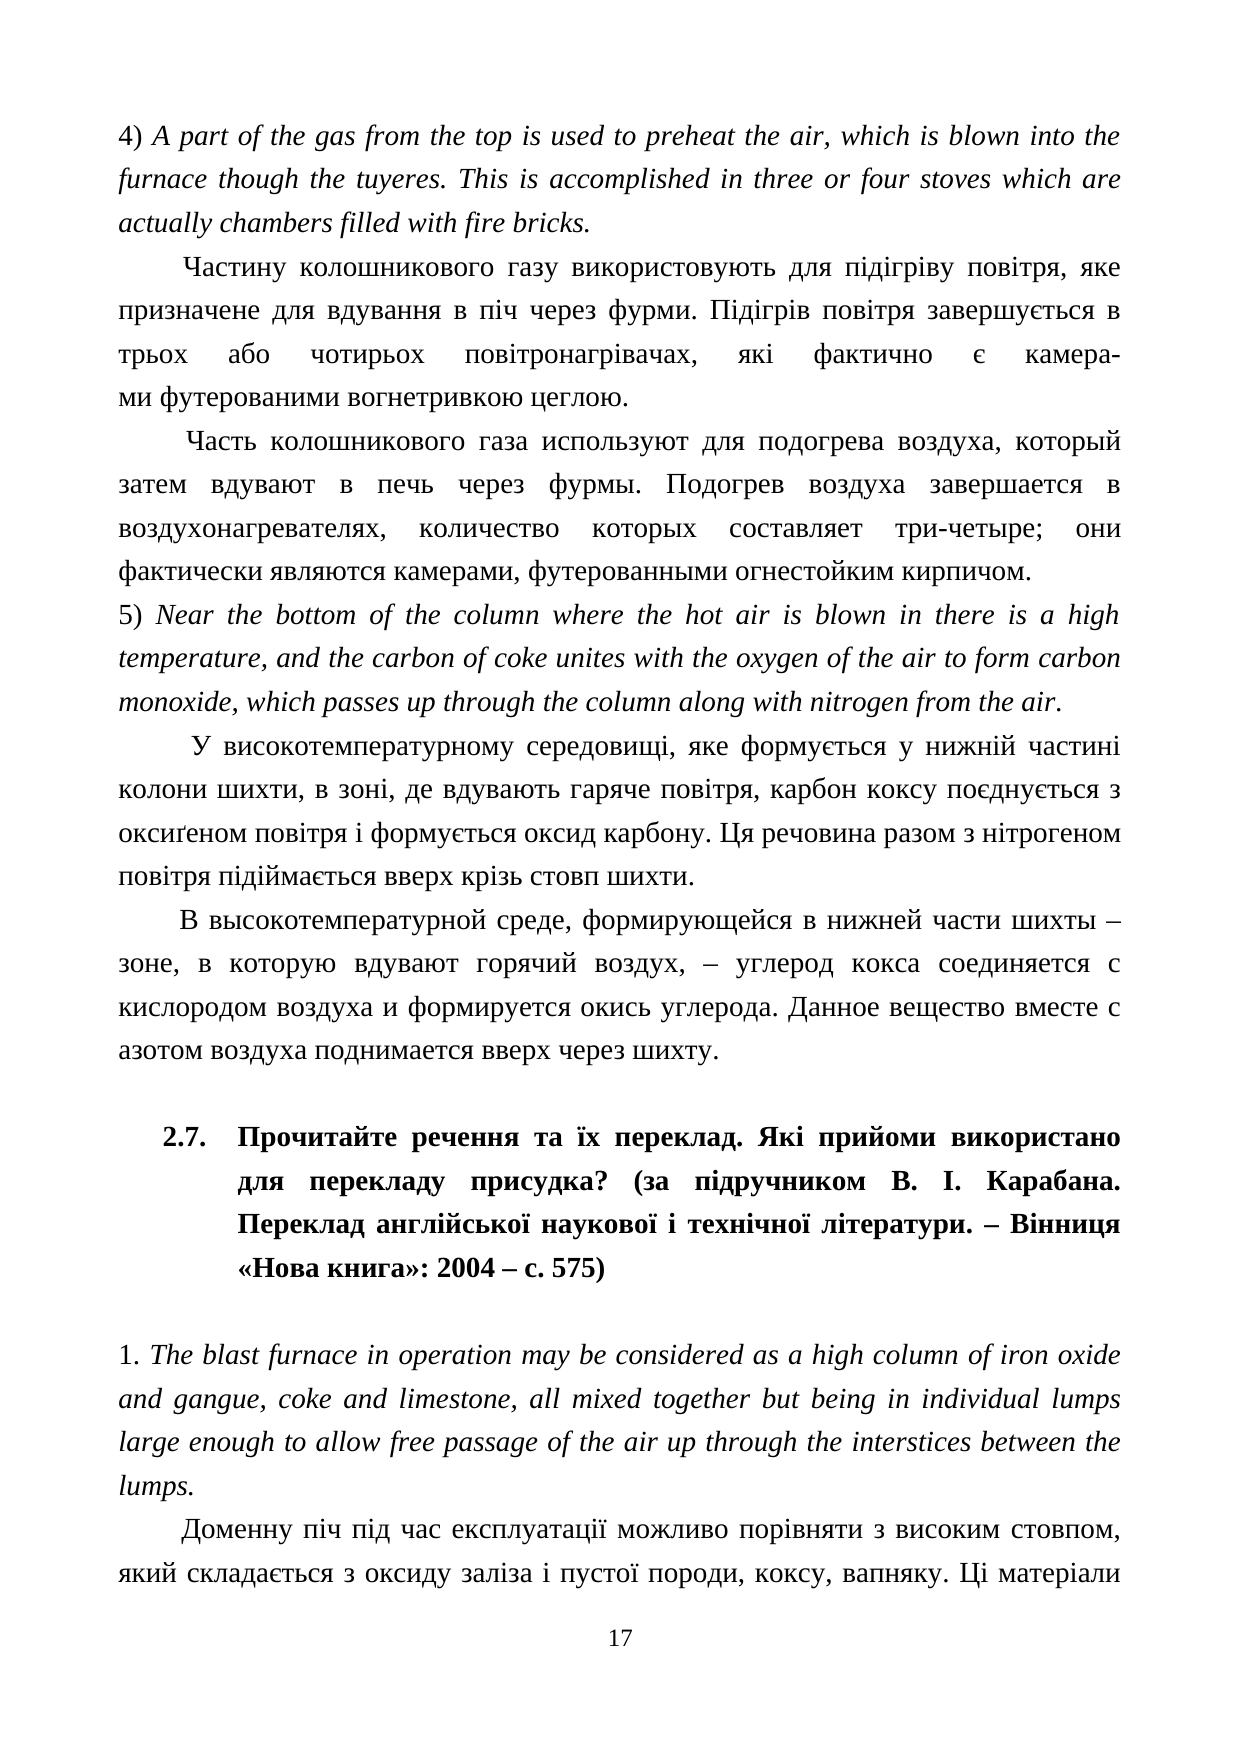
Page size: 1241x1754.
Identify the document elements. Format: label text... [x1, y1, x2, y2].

text В высокотемпературной среде, формирующейся в нижней части шихты – зоне, в которую вдувают горячий воздух, – углерод кокса соединяется с кислородом воздуха и формируется окись углерода. Данное вещество вместе с азотом воздуха поднимается вверх через шихту. [118, 902, 1122, 1066]
text 1. The blast furnace in operation may be considered as a high column of iron oxide and gangue, coke and limestone, all mixed together but being in individual lumps large enough to allow free passage of the air up through the interstices between the lumps. [118, 1337, 1122, 1501]
text Часть колошникового газа используют для подогрева воздуха, который затем вдувают в печь через фурмы. Подогрев воздуха завершается в воздухонагревателях, количество которых составляет три-четыре; они фактически являются камерами, футерованными огнестойким кирпичом. [118, 423, 1122, 587]
text 5) Near the bottom of the column where the hot air is blown in there is a high temperature, and the carbon of coke unites with the oxygen of the air to form carbon monoxide, which passes up through the column along with nitrogen from the air. [118, 597, 1122, 718]
text Частину колошникового газу використовують для підігріву повітря, яке призначене для вдування в піч через фурми. Підігрів повітря завершується в трьох або чотирьох повітронагрівачах, які фактично є камера-ми футерованими вогнетривкою цеглою. [118, 249, 1122, 413]
text У високотемпературному середовищі, яке формується у нижній частині колони шихти, в зоні, де вдувають гаряче повітря, карбон коксу поєднується з оксиґеном повітря і формується оксид карбону. Ця речовина разом з нітрогеном повітря підіймається вверх крізь стовп шихти. [118, 728, 1122, 892]
text 4) A part of the gas from the top is used to preheat the air, which is blown into the furnace though the tuyeres. This is accomplished in three or four stoves which are actually chambers filled with fire bricks. [118, 118, 1122, 239]
list Прочитайте речення та їх переклад. Які прийоми використано для перекладу присудка? (за підручником В. І. Карабана. Переклад англійської наукової і технічної літератури. – Вінниця «Нова книга»: 2004 – с. 575) [162, 1119, 1122, 1284]
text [118, 1511, 1122, 1588]
